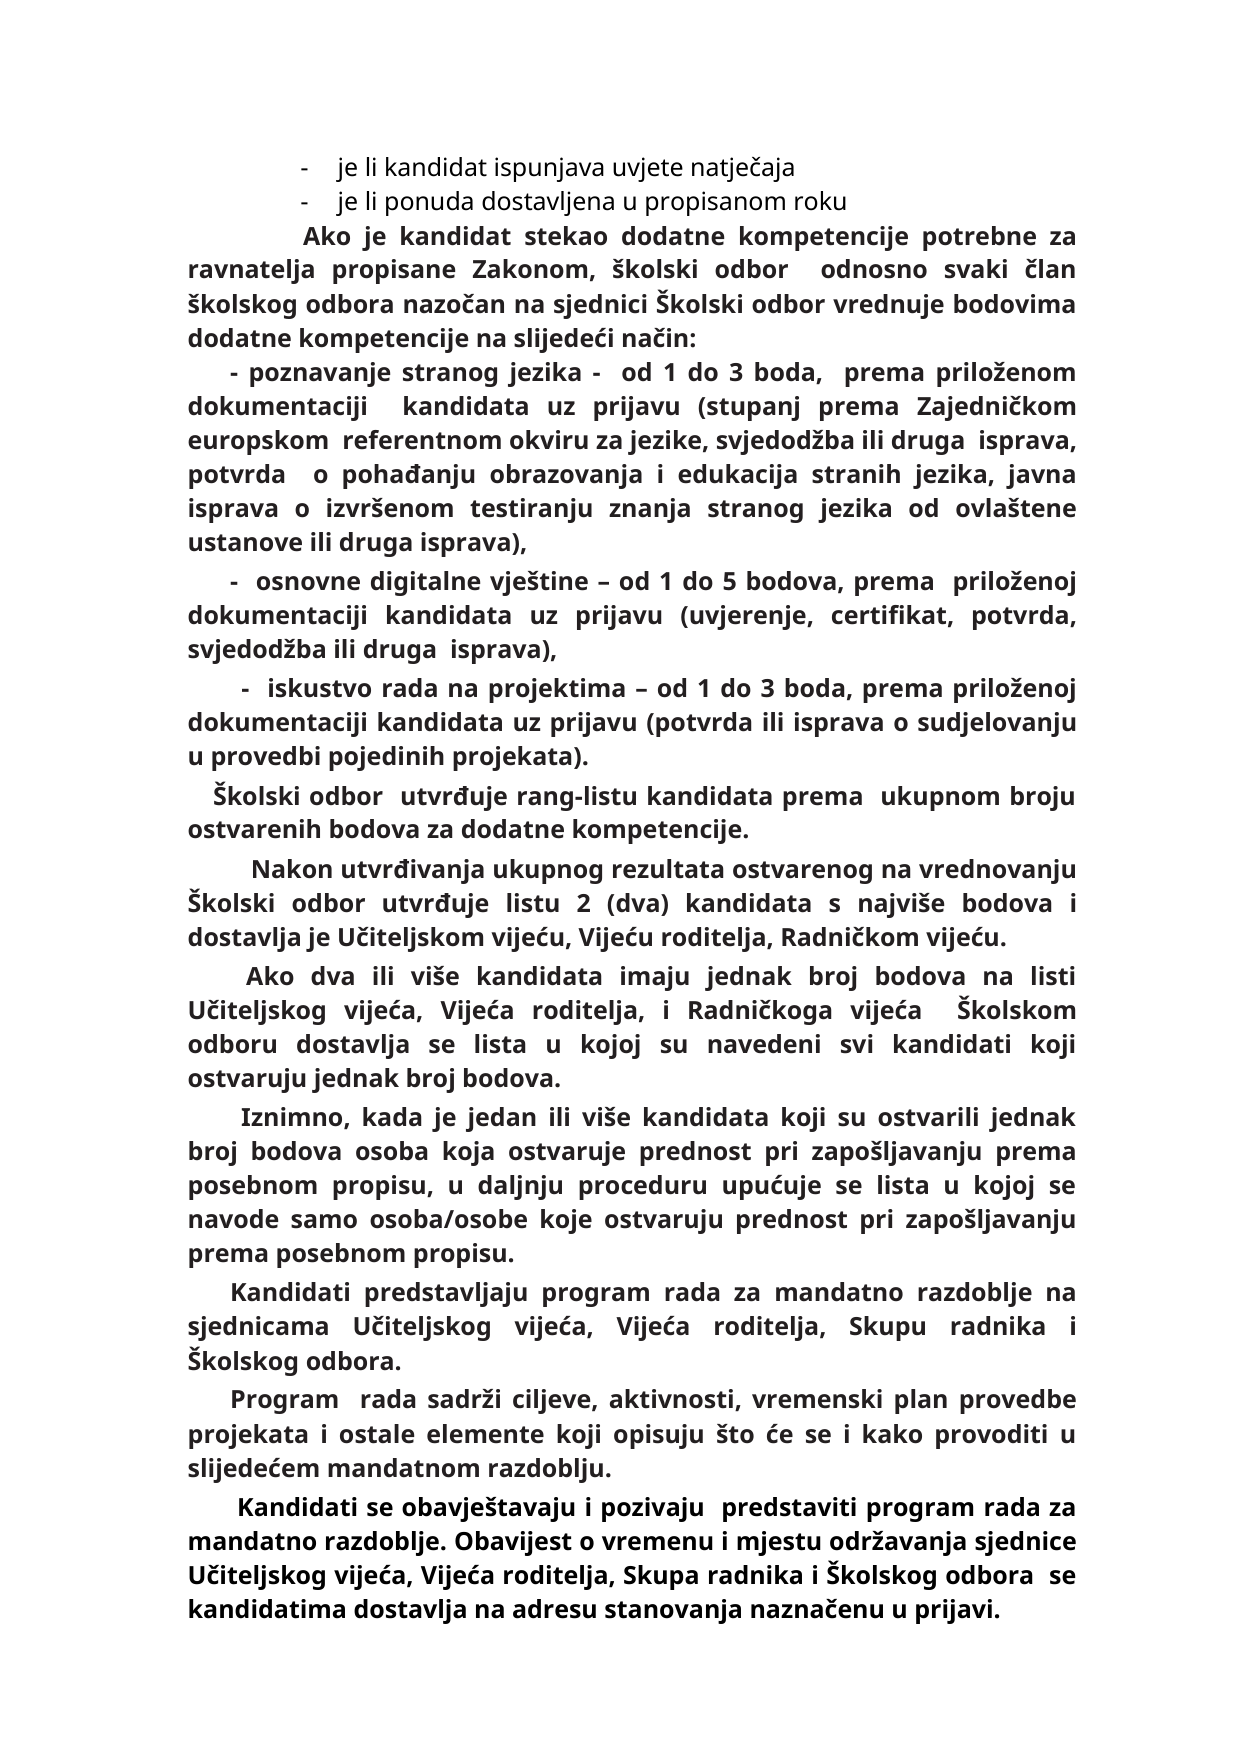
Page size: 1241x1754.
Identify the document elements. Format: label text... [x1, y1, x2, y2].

text Iznimno, kada je jedan ili više kandidata koji su ostvarili jednak broj bodova osoba koja ostvaruje prednost pri zapošljavanju prema posebnom propisu, u daljnju proceduru upućuje se lista u kojoj se navode samo osoba/osobe koje ostvaruju prednost pri zapošljavanju prema posebnom propisu. [187, 1100, 1078, 1270]
text Program rada sadrži ciljeve, aktivnosti, vremenski plan provedbe projekata i ostale elemente koji opisuju što će se i kako provoditi u slijedećem mandatnom razdoblju. [187, 1382, 1078, 1484]
list je li ponuda dostavljena u propisanom roku [300, 184, 1078, 218]
text Školski odbor utvrđuje rang-listu kandidata prema ukupnom broju ostvarenih bodova za dodatne kompetencije. [187, 778, 1078, 846]
text - iskustvo rada na projektima – od 1 do 3 boda, prema priloženoj dokumentaciji kandidata uz prijavu (potvrda ili isprava o sudjelovanju u provedbi pojedinih projekata). [187, 671, 1078, 773]
text Kandidati predstavljaju program rada za mandatno razdoblje na sjednicama Učiteljskog vijeća, Vijeća roditelja, Skupu radnika i Školskog odbora. [187, 1275, 1078, 1377]
text Ako je kandidat stekao dodatne kompetencije potrebne za ravnatelja propisane Zakonom, školski odbor odnosno svaki član školskog odbora nazočan na sjednici Školski odbor vrednuje bodovima dodatne kompetencije na slijedeći način: [187, 218, 1078, 354]
text Nakon utvrđivanja ukupnog rezultata ostvarenog na vrednovanju Školski odbor utvrđuje listu 2 (dva) kandidata s najviše bodova i dostavlja je Učiteljskom vijeću, Vijeću roditelja, Radničkom vijeću. [187, 851, 1078, 953]
text Kandidati se obavještavaju i pozivaju predstaviti program rada za mandatno razdoblje. Obavijest o vremenu i mjestu održavanja sjednice Učiteljskog vijeća, Vijeća roditelja, Skupa radnika i Školskog odbora se kandidatima dostavlja na adresu stanovanja naznačenu u prijavi. [187, 1489, 1078, 1626]
text - osnovne digitalne vještine – od 1 do 5 bodova, prema priloženoj dokumentaciji kandidata uz prijavu (uvjerenje, certifikat, potvrda, svjedodžba ili druga isprava), [187, 564, 1078, 666]
list je li kandidat ispunjava uvjete natječaja [300, 150, 1078, 184]
text Ako dva ili više kandidata imaju jednak broj bodova na listi Učiteljskog vijeća, Vijeća roditelja, i Radničkoga vijeća Školskom odboru dostavlja se lista u kojoj su navedeni svi kandidati koji ostvaruju jednak broj bodova. [187, 958, 1078, 1095]
text - poznavanje stranog jezika - od 1 do 3 boda, prema priloženom dokumentaciji kandidata uz prijavu (stupanj prema Zajedničkom europskom referentnom okviru za jezike, svjedodžba ili druga isprava, potvrda o pohađanju obrazovanja i edukacija stranih jezika, javna isprava o izvršenom testiranju znanja stranog jezika od ovlaštene ustanove ili druga isprava), [187, 354, 1078, 559]
